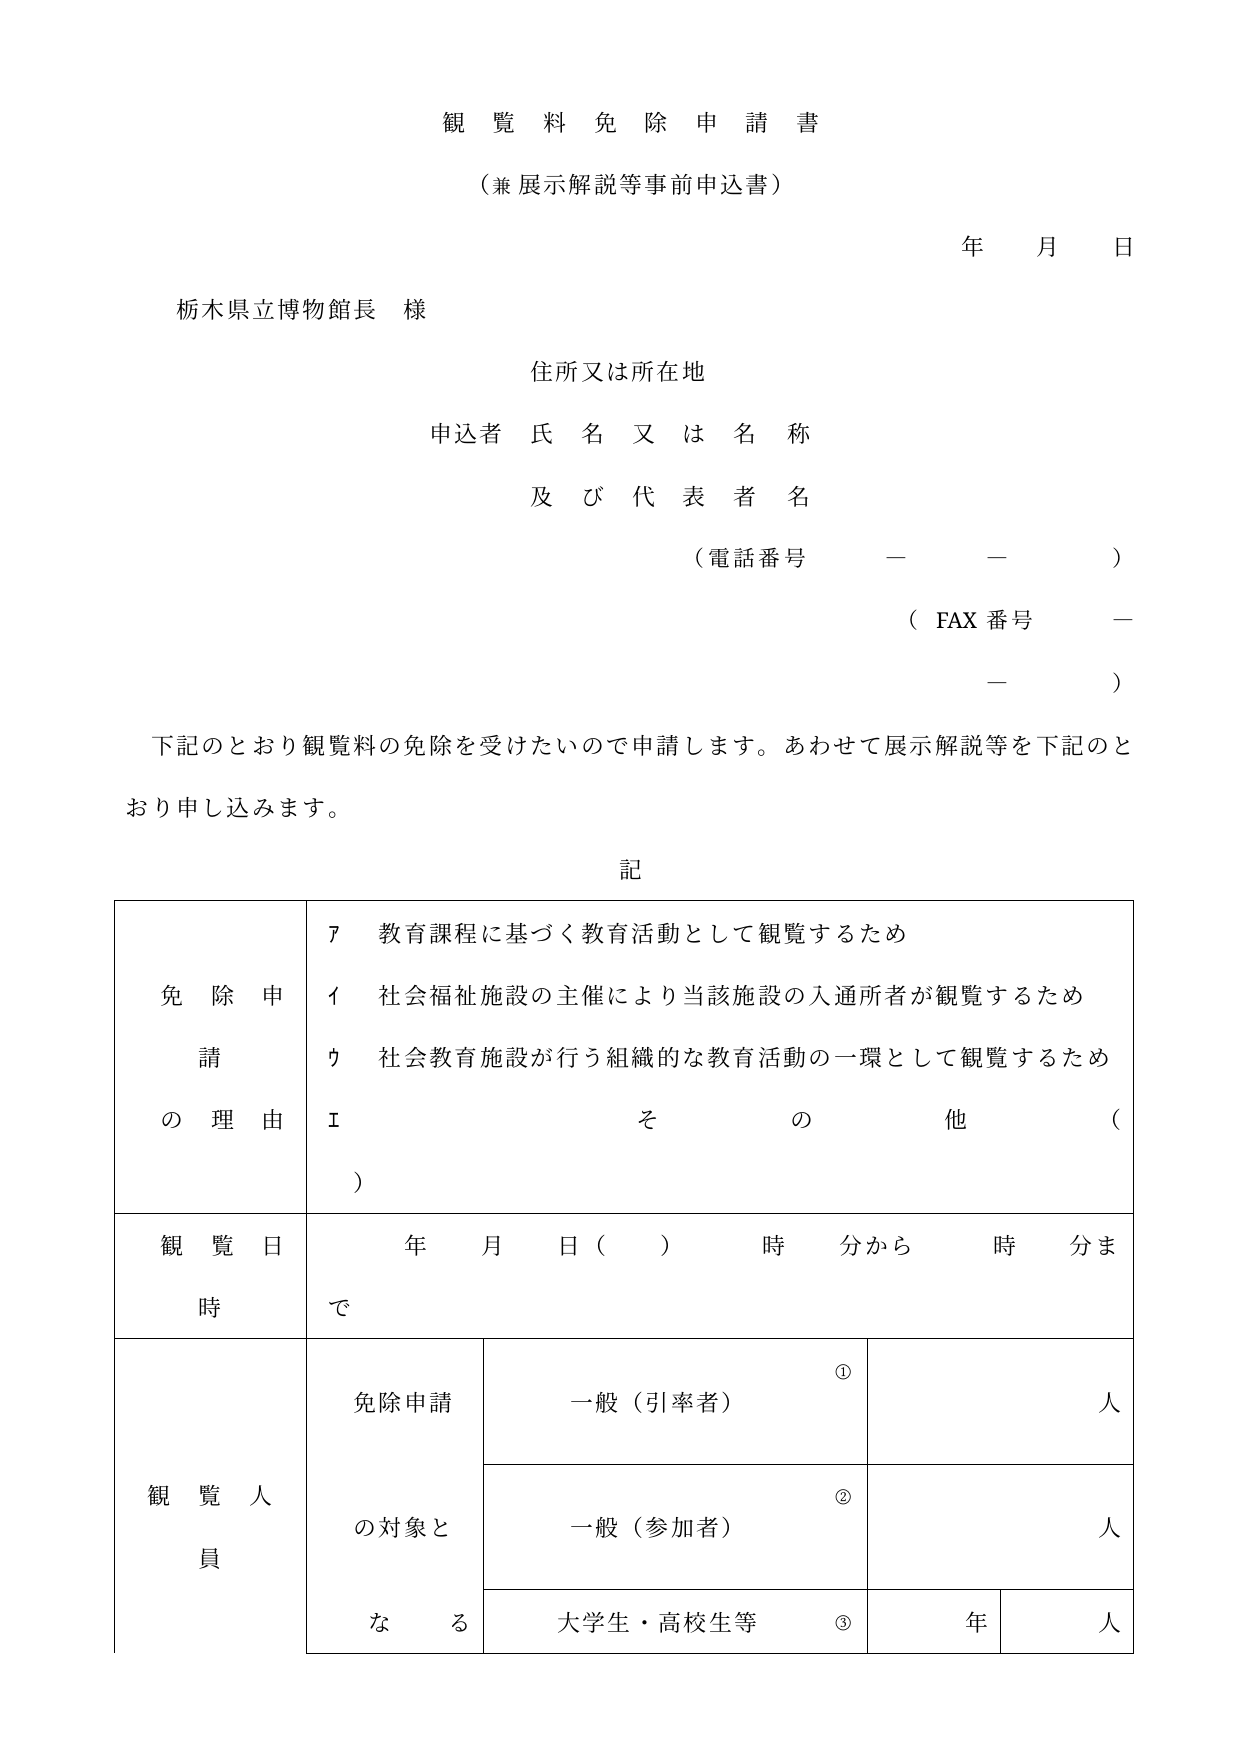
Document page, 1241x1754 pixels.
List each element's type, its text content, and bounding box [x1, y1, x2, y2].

table_cell 年 [868, 1590, 1000, 1653]
text （電話番号 ― ― ） [126, 526, 1138, 588]
text （FAX番号 ― ― ） [126, 588, 1138, 713]
table_cell 免除申請 [307, 1339, 483, 1464]
text 年 月 日 [126, 215, 1138, 277]
table_cell な る 者 [307, 1589, 483, 1653]
table_cell 人 [868, 1465, 1133, 1589]
table_cell [821, 1339, 867, 1464]
table_cell 大学生・高校生等 [484, 1590, 821, 1653]
table_cell 年 月 日（ ） 時 分から 時 分まで [307, 1214, 1133, 1338]
text 及び代表者名 [126, 464, 1138, 526]
text 申込者 氏名又は名称 [126, 402, 1138, 464]
table_header 免 除 申 請 の 理 由 [115, 901, 306, 1212]
table_cell 観 覧 人 員 [115, 1339, 306, 1653]
table_cell 観 覧 日 時 [115, 1214, 306, 1338]
table_header ｱ 教育課程に基づく教育活動として観覧するため ｲ 社会福祉施設の主催により当該施設の入通所者が観覧するため ｳ 社会教育施設が行う組織的な教育活動の一環として観覧するため ｴ その他（ ） [307, 901, 1133, 1212]
text 記 [126, 838, 1138, 900]
text 栃木県立博物館長 様 [126, 277, 1138, 339]
text 住所又は所在地 [126, 339, 1138, 402]
table_cell 一般（参加者） [484, 1465, 821, 1589]
table_cell [821, 1590, 867, 1653]
table_cell 人 [1001, 1590, 1133, 1653]
text （兼展示解説等事前申込書） [126, 152, 1138, 215]
table_cell 一般（引率者） [484, 1339, 821, 1464]
text 下記のとおり観覧料の免除を受けたいので申請します。あわせて展示解説等を下記のとおり申し込みます。 [126, 713, 1138, 838]
table_cell 人 [868, 1339, 1133, 1464]
table_cell [821, 1465, 867, 1589]
text 観 覧 料 免 除 申 請 書 [126, 90, 1138, 152]
table_cell の対象と [307, 1464, 483, 1589]
